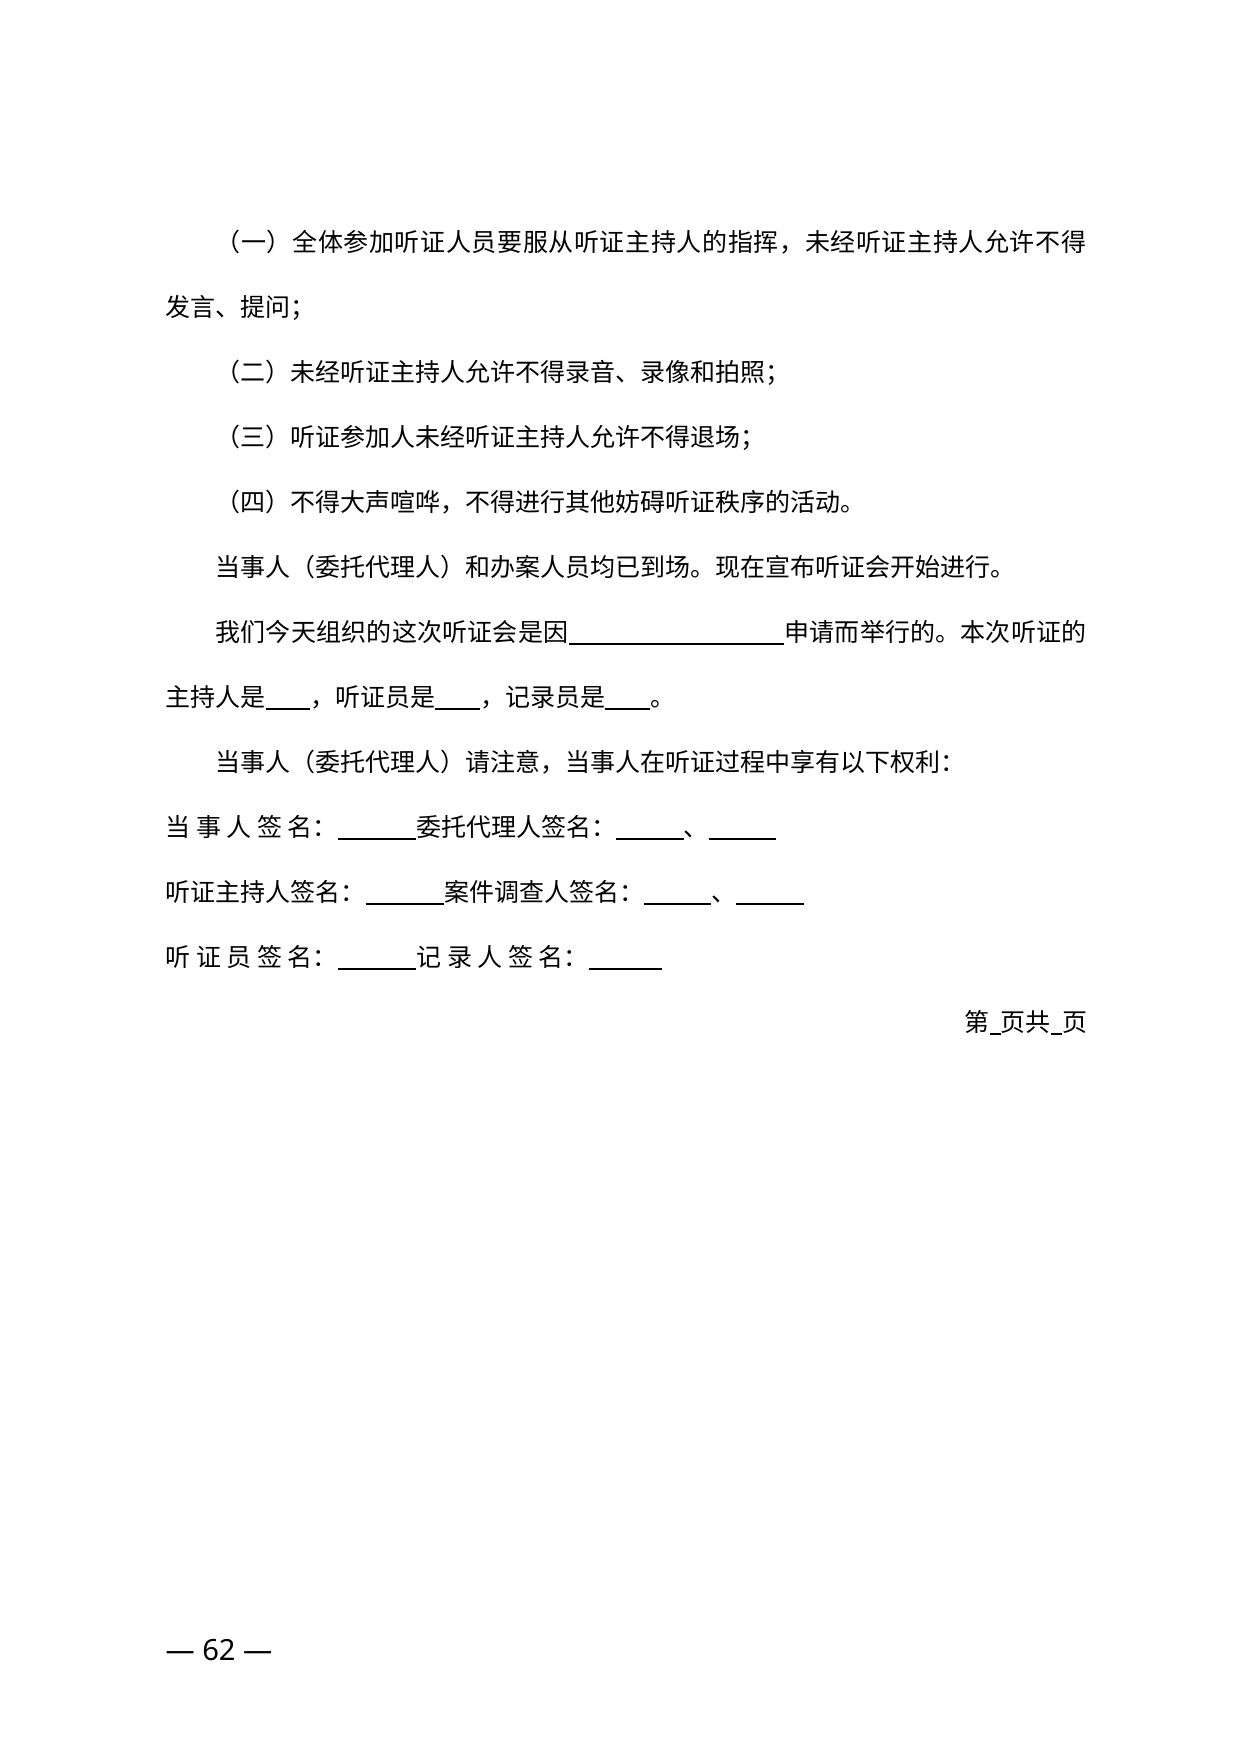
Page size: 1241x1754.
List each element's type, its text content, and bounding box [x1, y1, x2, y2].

text 当事人（委托代理人）和办案人员均已到场。现在宣布听证会开始进行。 [165, 533, 1087, 598]
text （二）未经听证主持人允许不得录音、录像和拍照； [165, 338, 1087, 403]
text 当事人（委托代理人）请注意，当事人在听证过程中享有以下权利： [165, 728, 1087, 793]
text （三）听证参加人未经听证主持人允许不得退场； [165, 403, 1087, 468]
text 听 证 员 签 名： 记 录 人 签 名： [165, 923, 1087, 988]
text 听证主持人签名： 案件调查人签名： 、 [165, 858, 1087, 923]
text 第 页共 页 [165, 988, 1087, 1053]
text 我们今天组织的这次听证会是因 申请而举行的。本次听证的主持人是 ，听证员是 ，记录员是 。 [165, 598, 1087, 728]
text （一）全体参加听证人员要服从听证主持人的指挥，未经听证主持人允许不得发言、提问； [165, 208, 1087, 338]
text 当 事 人 签 名： 委托代理人签名： 、 [165, 793, 1087, 858]
text （四）不得大声喧哗，不得进行其他妨碍听证秩序的活动。 [165, 468, 1087, 533]
